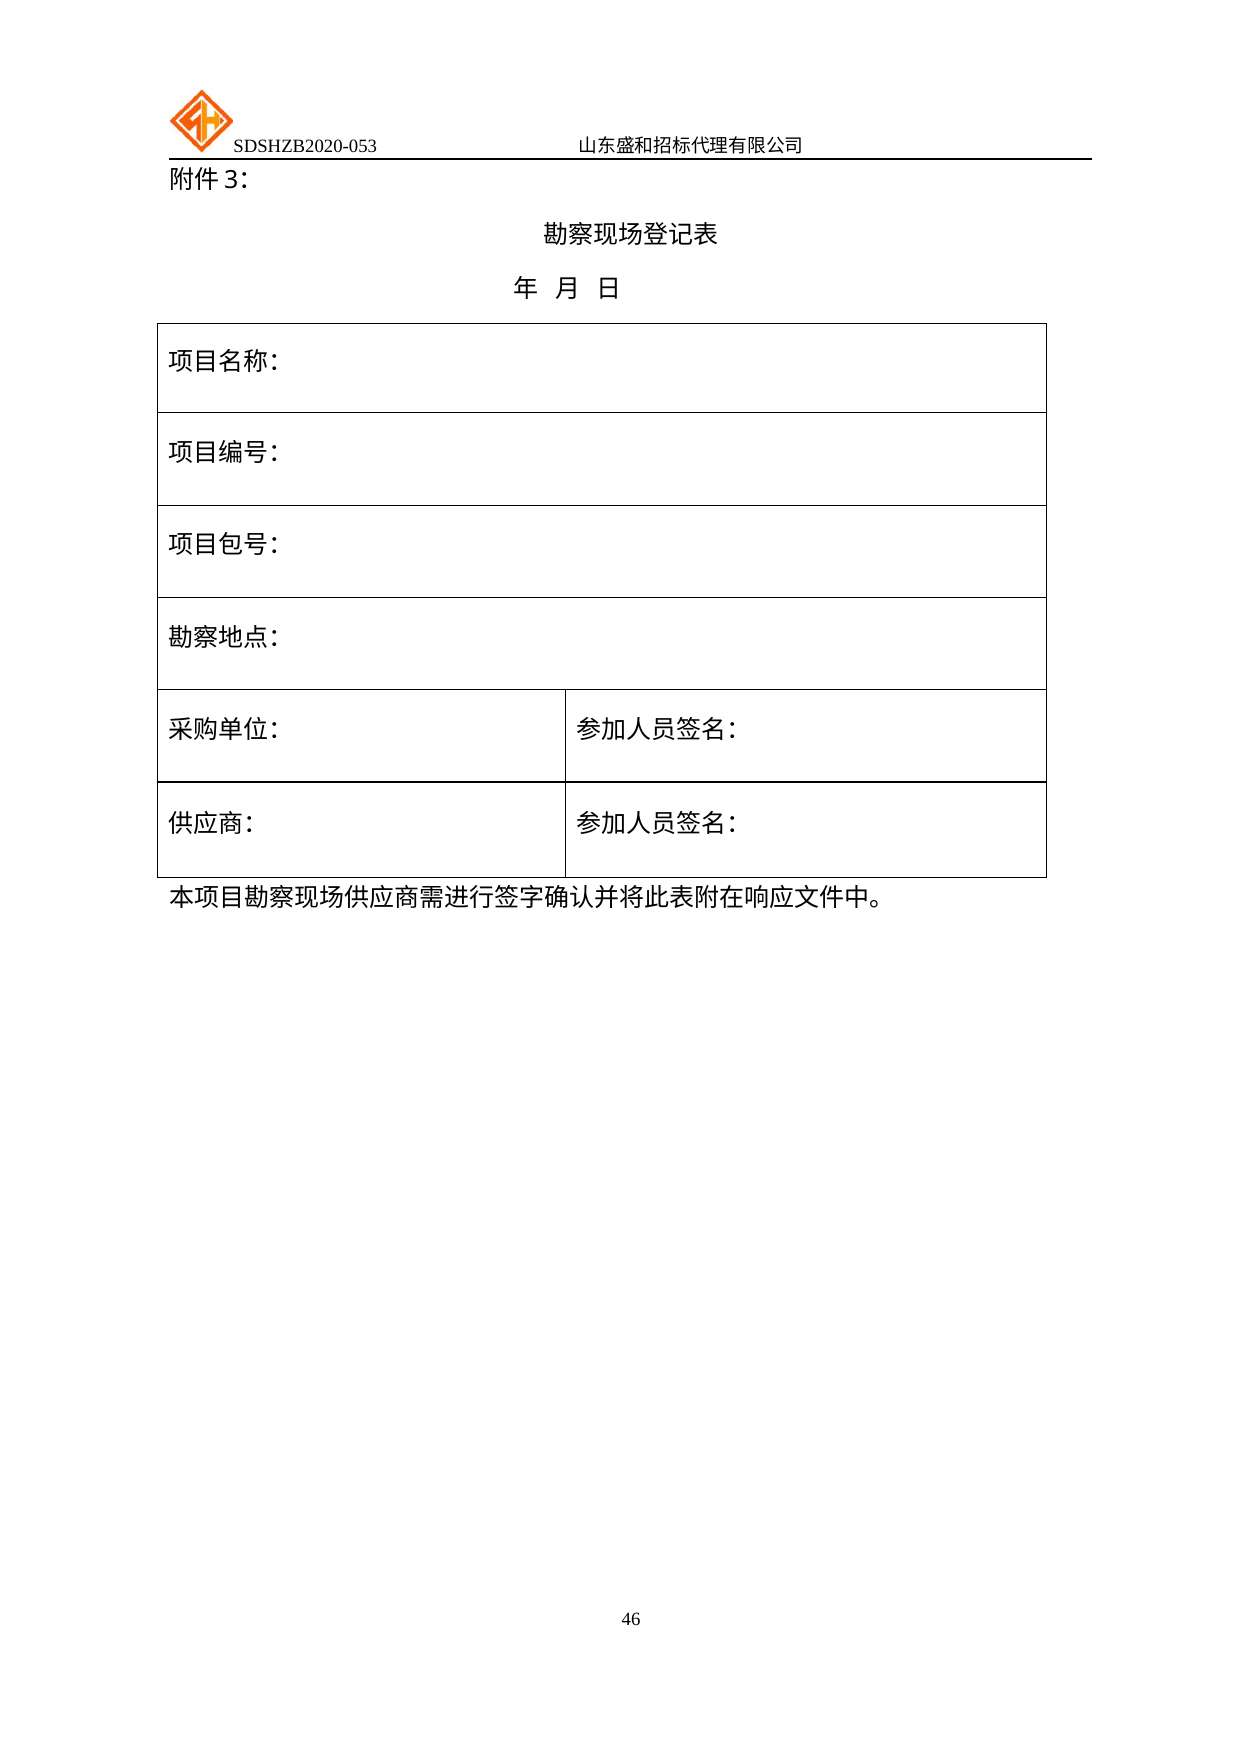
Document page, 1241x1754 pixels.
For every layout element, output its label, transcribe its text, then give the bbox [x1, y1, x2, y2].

table_header 项目名称： [158, 324, 1046, 412]
table_cell 采购单位： [158, 690, 565, 781]
text 本项目勘察现场供应商需进行签字确认并将此表附在响应文件中。 [169, 878, 1092, 914]
table_cell 参加人员签名： [566, 690, 1046, 781]
text 年 月 日 [169, 268, 1092, 305]
table_cell 参加人员签名： [566, 783, 1046, 877]
picture [168, 88, 233, 153]
table_cell 勘察地点： [158, 598, 1046, 689]
table_cell 项目包号： [158, 506, 1046, 597]
text 勘察现场登记表 [169, 214, 1092, 250]
table_cell 项目编号： [158, 413, 1046, 504]
text 附件3： [169, 160, 1092, 196]
table_cell 供应商： [158, 783, 565, 877]
